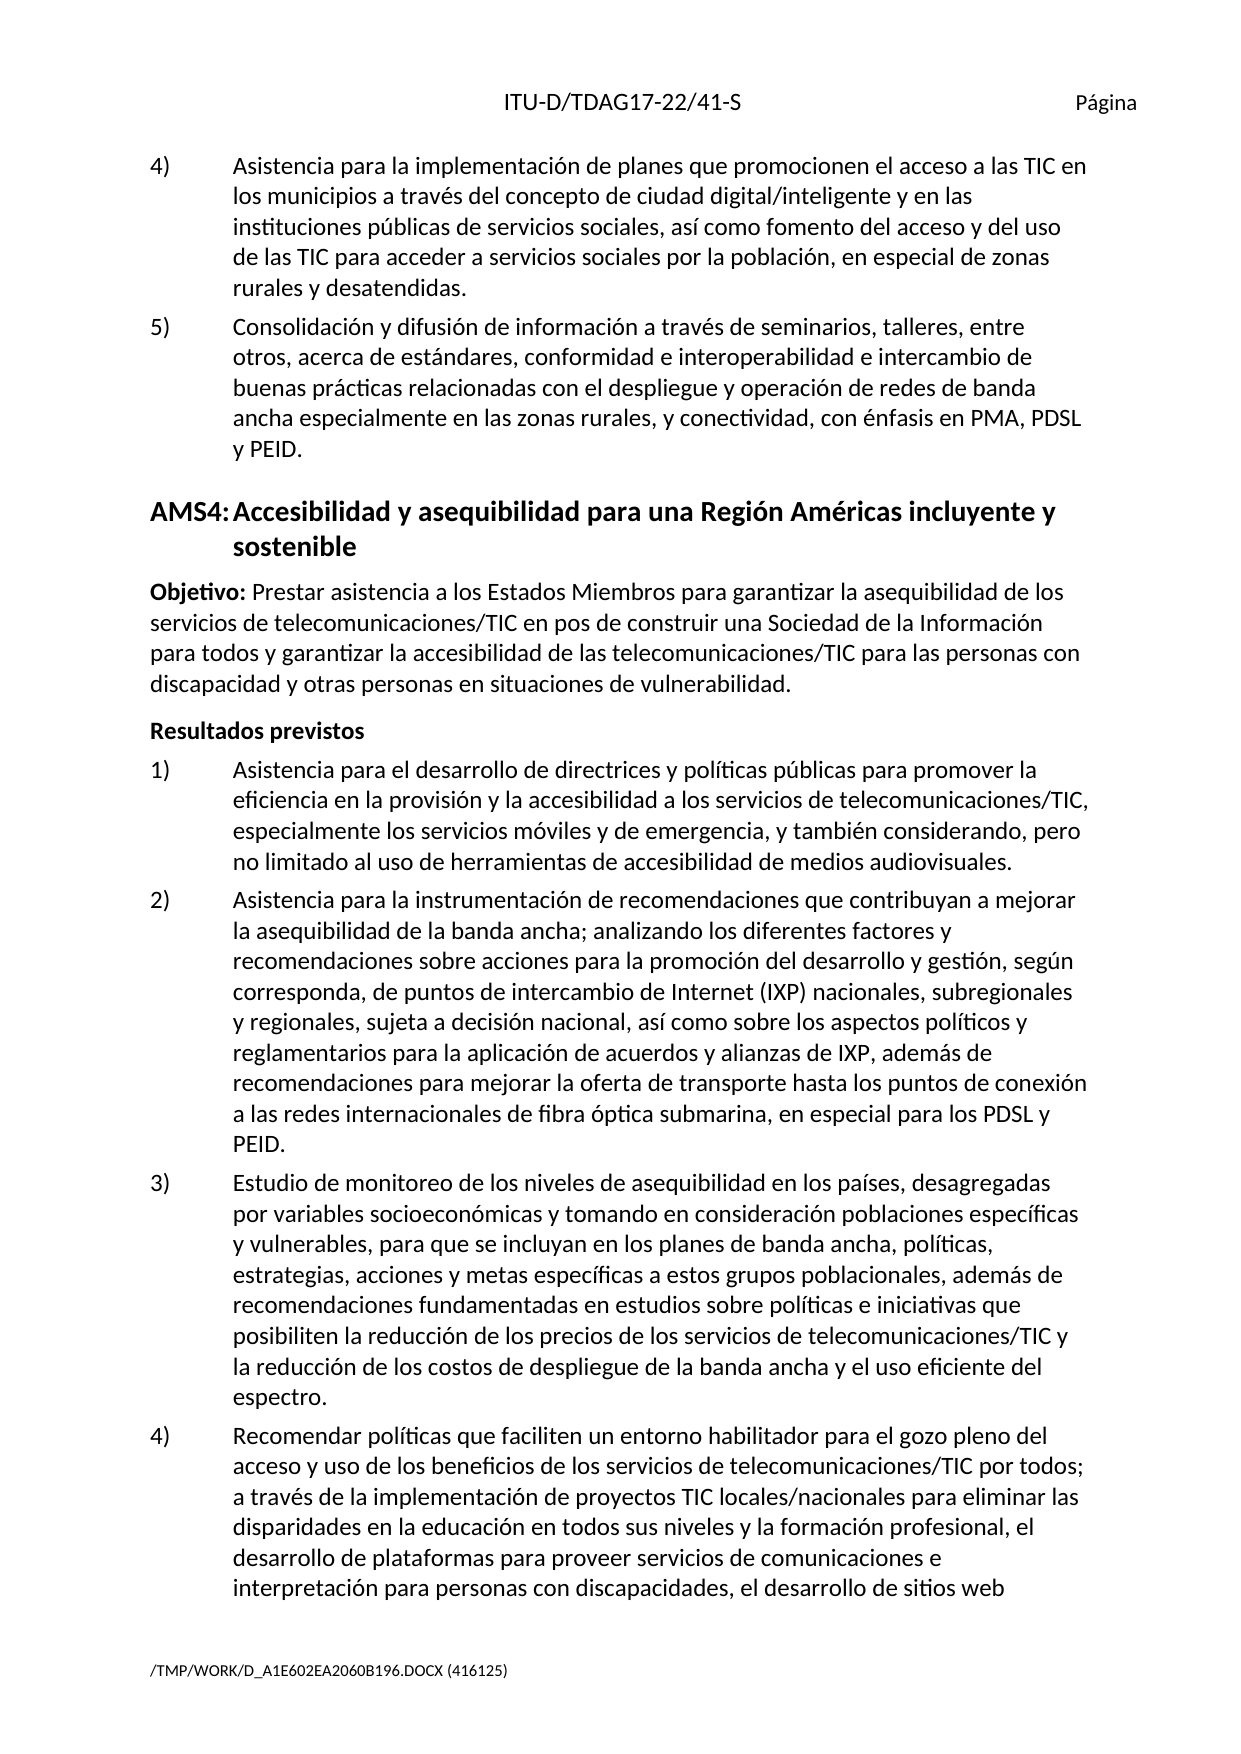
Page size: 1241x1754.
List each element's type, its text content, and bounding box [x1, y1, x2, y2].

text 5) Consolidación y difusión de información a través de seminarios, talleres, entre otros, acerca de estándares, conformidad e interoperabilidad e intercambio de buenas prácticas relacionadas con el despliegue y operación de redes de banda ancha especialmente en las zonas rurales, y conectividad, con énfasis en PMA, PDSL y PEID. [150, 311, 1090, 463]
text Objetivo: Prestar asistencia a los Estados Miembros para garantizar la asequibilidad de los servicios de telecomunicaciones/TIC en pos de construir una Sociedad de la Información para todos y garantizar la accesibilidad de las telecomunicaciones/TIC para las personas con discapacidad y otras personas en situaciones de vulnerabilidad. [150, 576, 1090, 698]
subtitle AMS4: Accesibilidad y asequibilidad para una Región Américas incluyente y sostenible [150, 493, 1090, 564]
subtitle Resultados previstos [150, 715, 1090, 746]
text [150, 1420, 1090, 1603]
text 1) Asistencia para el desarrollo de directrices y políticas públicas para promover la eficiencia en la provisión y la accesibilidad a los servicios de telecomunicaciones/TIC, especialmente los servicios móviles y de emergencia, y también considerando, pero no limitado al uso de herramientas de accesibilidad de medios audiovisuales. [150, 754, 1090, 876]
text 4) Asistencia para la implementación de planes que promocionen el acceso a las TIC en los municipios a través del concepto de ciudad digital/inteligente y en las instituciones públicas de servicios sociales, así como fomento del acceso y del uso de las TIC para acceder a servicios sociales por la población, en especial de zonas rurales y desatendidas. [150, 150, 1090, 303]
text 2) Asistencia para la instrumentación de recomendaciones que contribuyan a mejorar la asequibilidad de la banda ancha; analizando los diferentes factores y recomendaciones sobre acciones para la promoción del desarrollo y gestión, según corresponda, de puntos de intercambio de Internet (IXP) nacionales, subregionales y regionales, sujeta a decisión nacional, así como sobre los aspectos políticos y reglamentarios para la aplicación de acuerdos y alianzas de IXP, además de recomendaciones para mejorar la oferta de transporte hasta los puntos de conexión a las redes internacionales de fibra óptica submarina, en especial para los PDSL y PEID. [150, 884, 1090, 1159]
text 3) Estudio de monitoreo de los niveles de asequibilidad en los países, desagregadas por variables socioeconómicas y tomando en consideración poblaciones específicas y vulnerables, para que se incluyan en los planes de banda ancha, políticas, estrategias, acciones y metas específicas a estos grupos poblacionales, además de recomendaciones fundamentadas en estudios sobre políticas e iniciativas que posibiliten la reducción de los precios de los servicios de telecomunicaciones/TIC y la reducción de los costos de despliegue de la banda ancha y el uso eficiente del espectro. [150, 1167, 1090, 1412]
